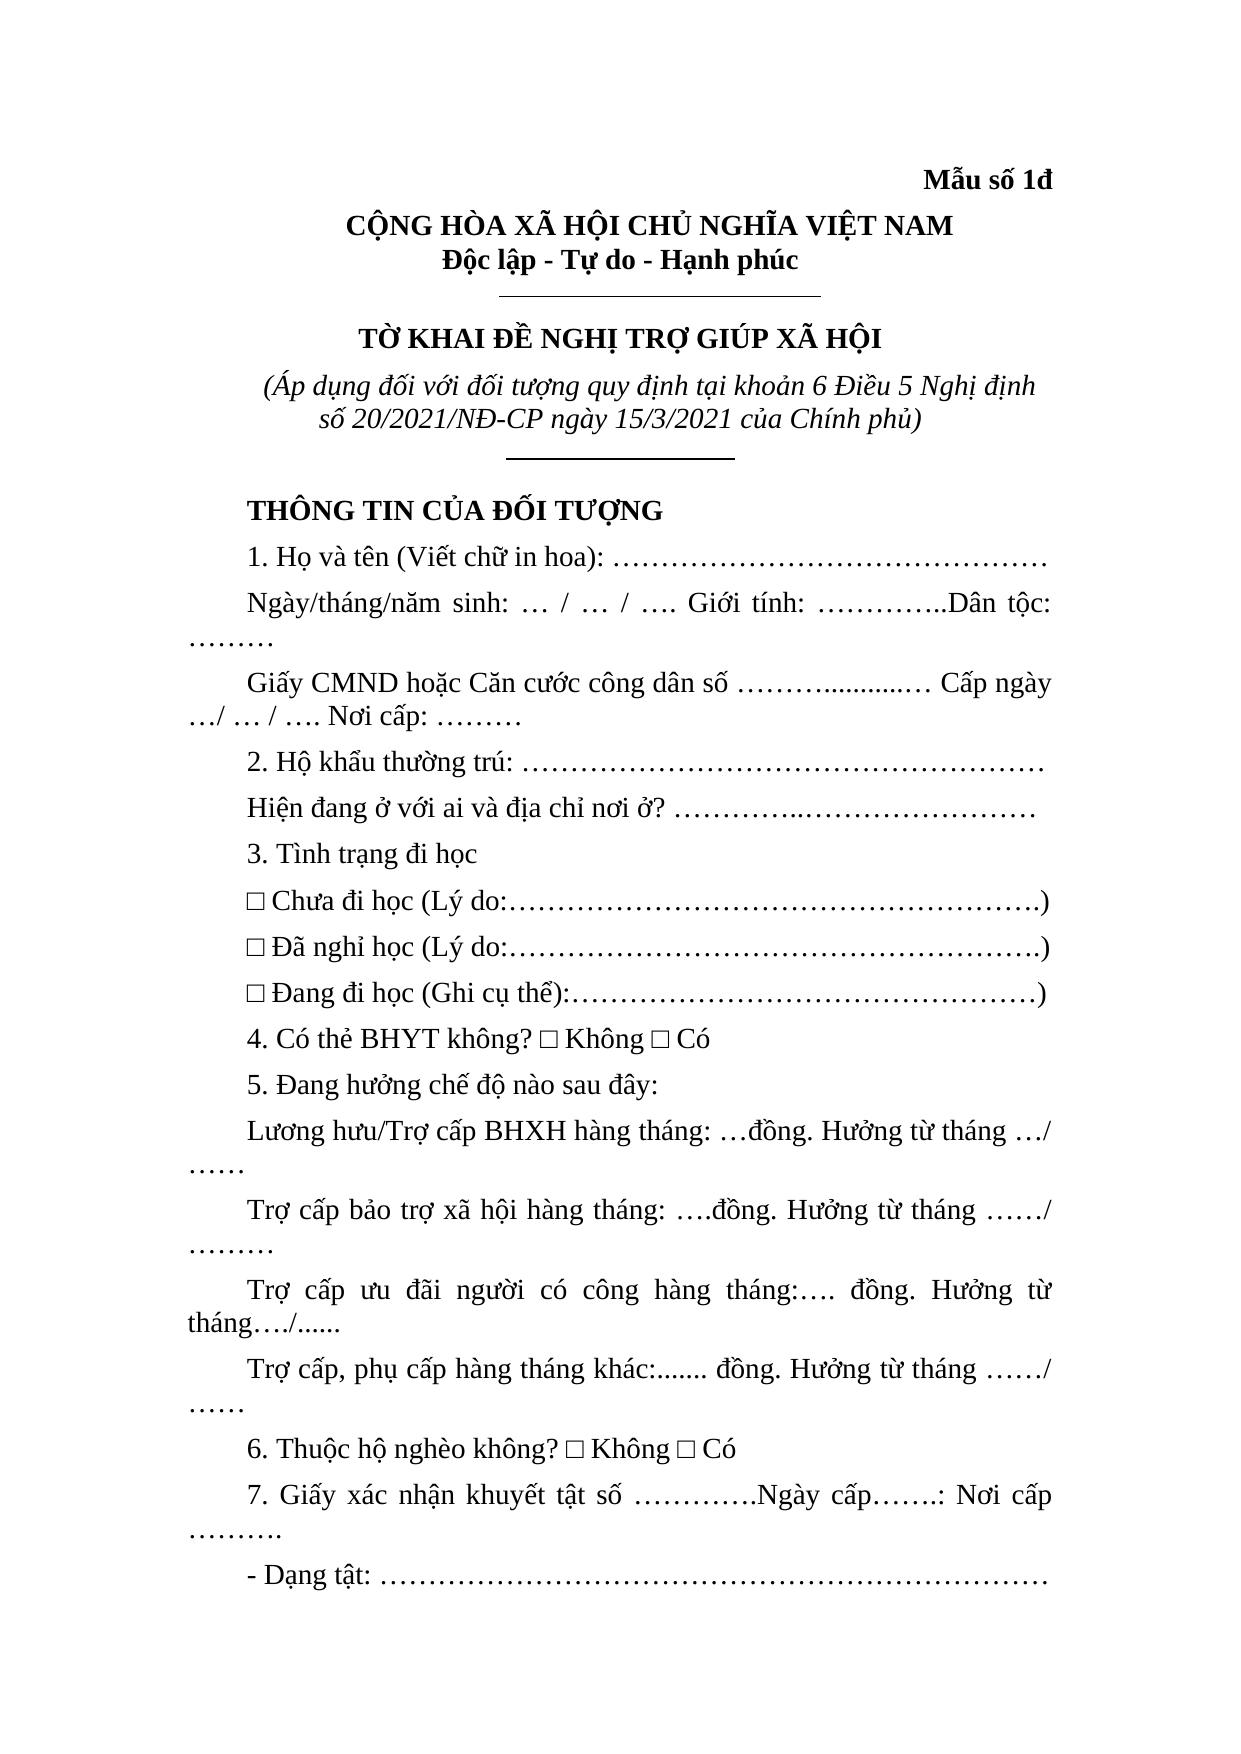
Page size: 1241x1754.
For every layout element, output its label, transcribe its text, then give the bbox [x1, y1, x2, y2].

text 1. Họ và tên (Viết chữ in hoa): ……………………………………… [187, 539, 1053, 573]
text - Dạng tật: …………………………………………………………… [187, 1557, 1053, 1590]
text Trợ cấp ưu đãi người có công hàng tháng:…. đồng. Hưởng từ tháng…./...... [187, 1272, 1053, 1339]
text 3. Tình trạng đi học [187, 837, 1053, 870]
text Mẫu số 1đ [187, 162, 1053, 196]
text (Áp dụng đối với đối tượng quy định tại khoản 6 Điều 5 Nghị định số 20/2021/NĐ-CP ngày 15/3/2021 của Chính phủ) [187, 368, 1053, 435]
text Ngày/tháng/năm sinh: … / … / …. Giới tính: …………..Dân tộc: ……… [187, 585, 1053, 652]
text Hiện đang ở với ai và địa chỉ nơi ở? …………..…………………… [187, 791, 1053, 824]
text Lương hưu/Trợ cấp BHXH hàng tháng: …đồng. Hưởng từ tháng …/ …… [187, 1113, 1053, 1180]
text Trợ cấp, phụ cấp hàng tháng khác:....... đồng. Hưởng từ tháng ……/ …… [187, 1352, 1053, 1419]
text 5. Đang hưởng chế độ nào sau đây: [187, 1067, 1053, 1100]
text Trợ cấp bảo trợ xã hội hàng tháng: ….đồng. Hưởng từ tháng ……/ ……… [187, 1192, 1053, 1259]
text □ Đang đi học (Ghi cụ thể):…………………………………………) [187, 975, 1053, 1008]
text □ Chưa đi học (Lý do:……………………………………………….) [187, 883, 1053, 916]
text TỜ KHAI ĐỀ NGHỊ TRỢ GIÚP XÃ HỘI [187, 288, 1053, 355]
text Giấy CMND hoặc Căn cước công dân số ………...........… Cấp ngày …/ … / …. Nơi cấp: ……… [187, 665, 1053, 732]
text 6. Thuộc hộ nghèo không? □ Không □ Có [187, 1431, 1053, 1465]
text 4. Có thẻ BHYT không? □ Không □ Có [187, 1021, 1053, 1054]
text □ Đã nghỉ học (Lý do:……………………………………………….) [187, 929, 1053, 962]
text THÔNG TIN CỦA ĐỐI TƯỢNG [187, 493, 1053, 527]
text 2. Hộ khẩu thường trú: ……………………………………………… [187, 744, 1053, 778]
text 7. Giấy xác nhận khuyết tật số ………….Ngày cấp…….: Nơi cấp ………. [187, 1477, 1053, 1544]
text CỘNG HÒA XÃ HỘI CHỦ NGHĨA VIỆT NAM Độc lập - Tự do - Hạnh phúc [187, 208, 1053, 276]
